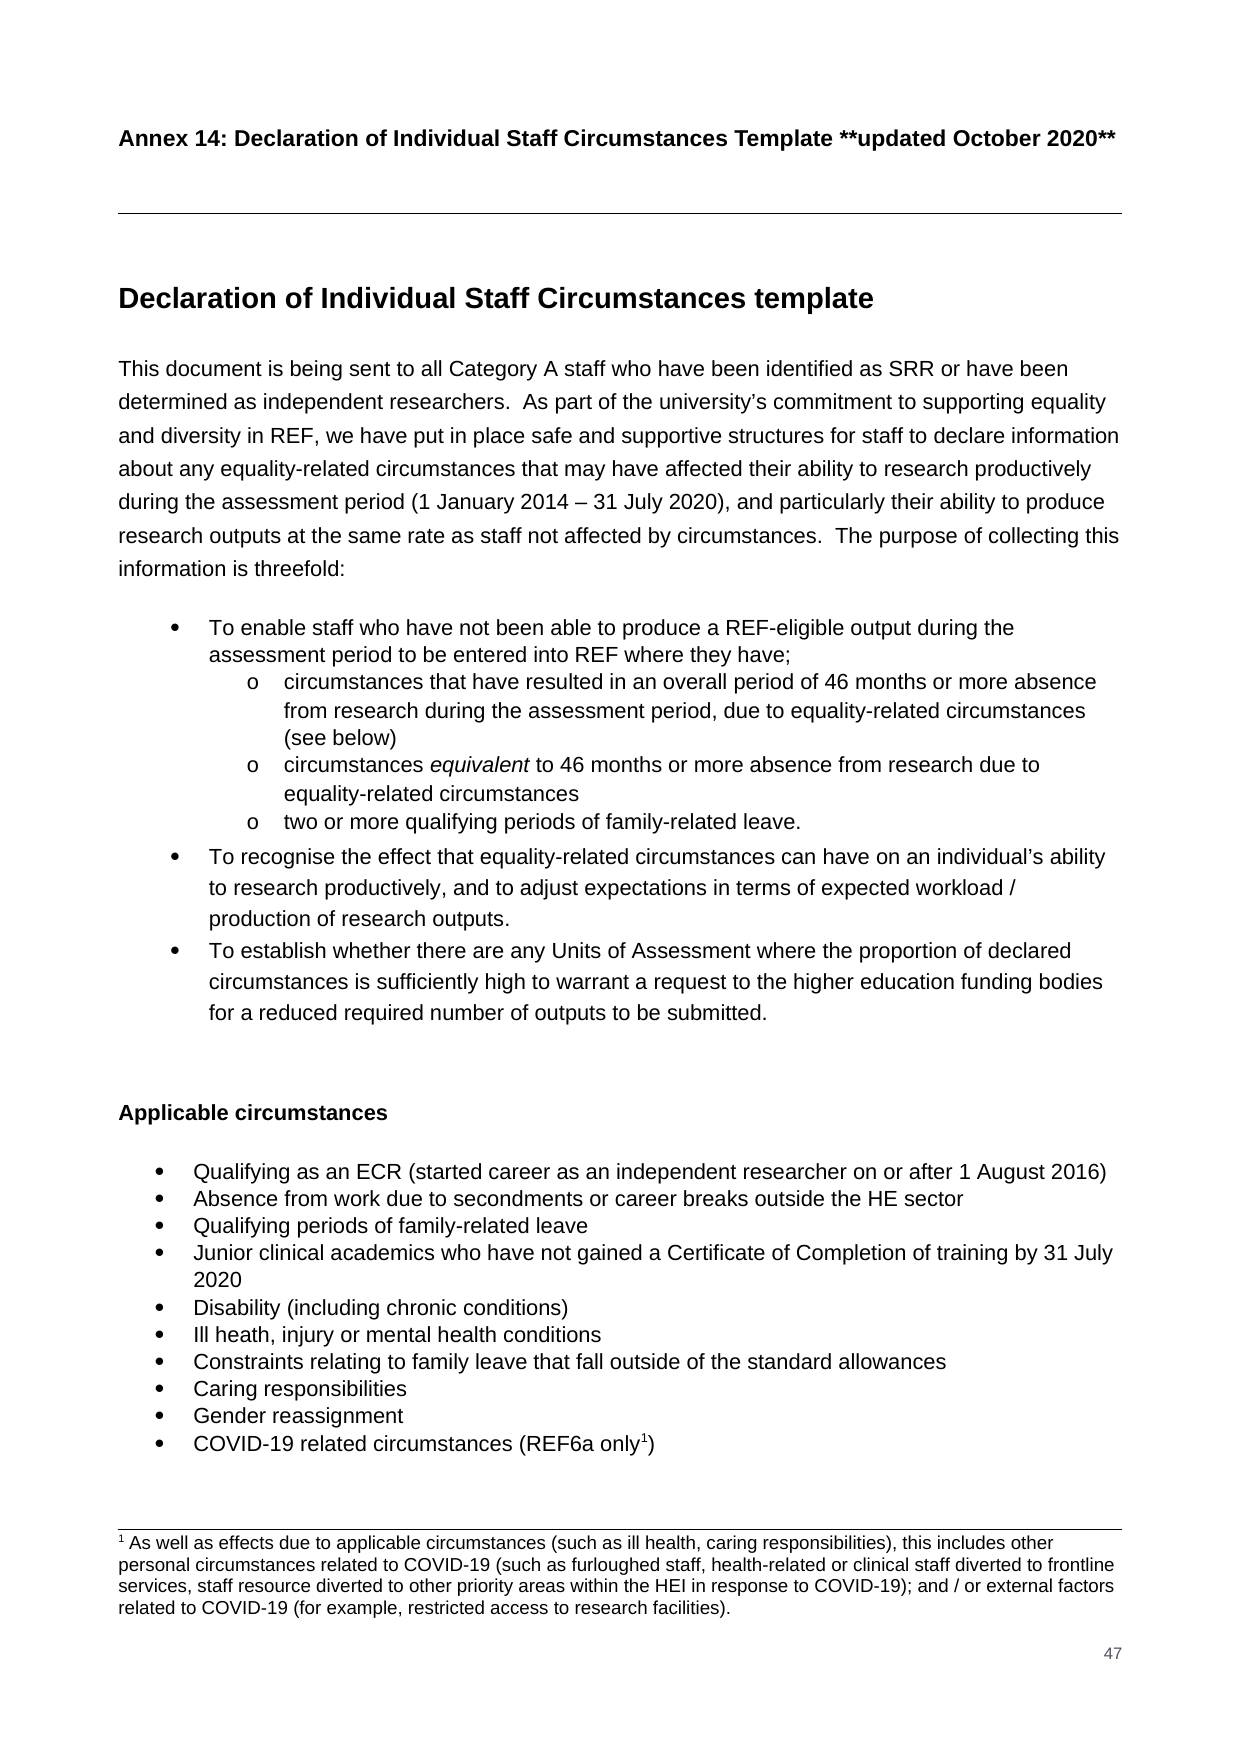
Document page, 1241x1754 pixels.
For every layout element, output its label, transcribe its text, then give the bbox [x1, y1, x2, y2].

list Ill heath, injury or mental health conditions [156, 1322, 1122, 1347]
list Constraints relating to family leave that fall outside of the standard allowances [156, 1349, 1122, 1374]
text This document is being sent to all Category A staff who have been identified as SRR or have been determined as independent researchers. As part of the university’s commitment to supporting equality and diversity in REF, we have put in place safe and supportive structures for staff to declare information about any equality-related circumstances that may have affected their ability to research productively during the assessment period (1 January 2014 – 31 July 2020), and particularly their ability to produce research outputs at the same rate as staff not affected by circumstances. The purpose of collecting this information is threefold: [118, 348, 1122, 581]
list two or more qualifying periods of family-related leave. [246, 808, 1122, 836]
subtitle Annex 14: Declaration of Individual Staff Circumstances Template **updated October 2020** [118, 118, 1122, 151]
text Applicable circumstances [118, 1092, 1122, 1125]
list To recognise the effect that equality-related circumstances can have on an individual’s ability to research productively, and to adjust expectations in terms of expected workload / production of research outputs. [171, 838, 1122, 931]
list Junior clinical academics who have not gained a Certificate of Completion of training by 31 July 2020 [156, 1240, 1122, 1292]
list Gender reassignment [156, 1403, 1122, 1428]
list COVID-19 related circumstances (REF6a only1) [156, 1430, 1122, 1456]
list Qualifying as an ECR (started career as an independent researcher on or after 1 August 2016) [156, 1158, 1122, 1184]
list Disability (including chronic conditions) [156, 1294, 1122, 1320]
text 1 As well as effects due to applicable circumstances (such as ill health, caring responsibilities), this includes other personal circumstances related to COVID-19 (such as furloughed staff, health-related or clinical staff diverted to frontline services, staff resource diverted to other priority areas within the HEI in response to COVID-19); and / or external factors related to COVID-19 (for example, restricted access to research facilities). [118, 1530, 1122, 1618]
list Caring responsibilities [156, 1376, 1122, 1401]
list To enable staff who have not been able to produce a REF-eligible output during the assessment period to be entered into REF where they have; [171, 614, 1122, 667]
list To establish whether there are any Units of Assessment where the proportion of declared circumstances is sufficiently high to warrant a request to the higher education funding bodies for a reduced required number of outputs to be submitted. [171, 931, 1122, 1025]
list circumstances that have resulted in an overall period of 46 months or more absence from research during the assessment period, due to equality-related circumstances (see below) [246, 669, 1122, 750]
list Qualifying periods of family-related leave [156, 1213, 1122, 1238]
list circumstances equivalent to 46 months or more absence from research due to equality-related circumstances [246, 752, 1122, 807]
text Declaration of Individual Staff Circumstances template [118, 281, 1122, 314]
list Absence from work due to secondments or career breaks outside the HE sector [156, 1186, 1122, 1211]
